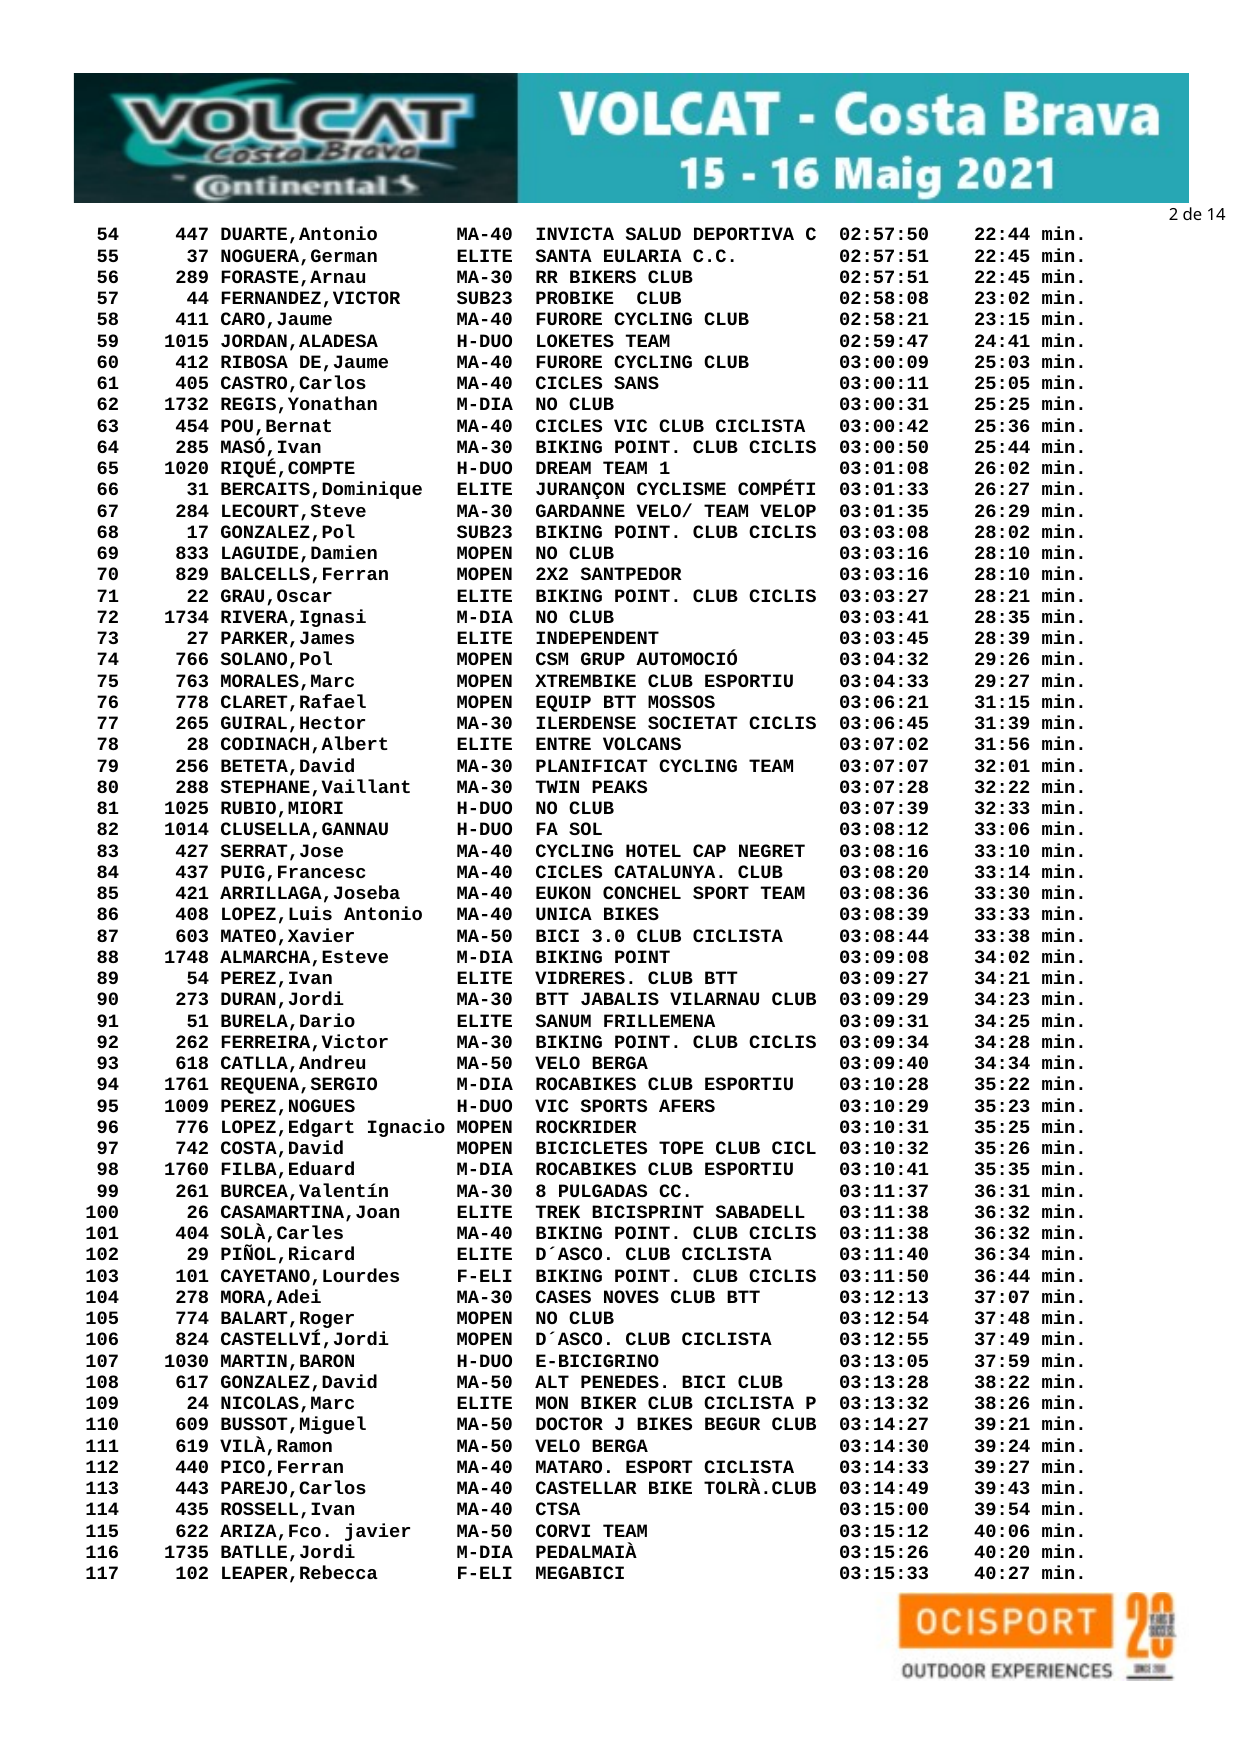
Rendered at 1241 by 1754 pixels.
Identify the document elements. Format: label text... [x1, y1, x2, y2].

text 109 24 NICOLAS,Marc ELITE MON BIKER CLUB CICLISTA P 03:13:32 38:26 min. [74, 1394, 1225, 1415]
text 59 1015 JORDAN,ALADESA H-DUO LOKETES TEAM 02:59:47 24:41 min. [74, 331, 1225, 353]
text 65 1020 RIQUÉ,COMPTE H-DUO DREAM TEAM 1 03:01:08 26:02 min. [74, 459, 1225, 480]
text 64 285 MASÓ,Ivan MA-30 BIKING POINT. CLUB CICLIS 03:00:50 25:44 min. [74, 438, 1225, 459]
text 79 256 BETETA,David MA-30 PLANIFICAT CYCLING TEAM 03:07:07 32:01 min. [74, 756, 1225, 778]
text 104 278 MORA,Adei MA-30 CASES NOVES CLUB BTT 03:12:13 37:07 min. [74, 1288, 1225, 1309]
text 67 284 LECOURT,Steve MA-30 GARDANNE VELO/ TEAM VELOP 03:01:35 26:29 min. [74, 501, 1225, 523]
text 75 763 MORALES,Marc MOPEN XTREMBIKE CLUB ESPORTIU 03:04:33 29:27 min. [74, 671, 1225, 693]
text 78 28 CODINACH,Albert ELITE ENTRE VOLCANS 03:07:02 31:56 min. [74, 735, 1225, 756]
text 66 31 BERCAITS,Dominique ELITE JURANÇON CYCLISME COMPÉTI 03:01:33 26:27 min. [74, 480, 1225, 501]
text 106 824 CASTELLVÍ,Jordi MOPEN D´ASCO. CLUB CICLISTA 03:12:55 37:49 min. [74, 1330, 1225, 1351]
text 90 273 DURAN,Jordi MA-30 BTT JABALIS VILARNAU CLUB 03:09:29 34:23 min. [74, 990, 1225, 1011]
text 69 833 LAGUIDE,Damien MOPEN NO CLUB 03:03:16 28:10 min. [74, 544, 1225, 565]
text 97 742 COSTA,David MOPEN BICICLETES TOPE CLUB CICL 03:10:32 35:26 min. [74, 1139, 1225, 1160]
text 56 289 FORASTE,Arnau MA-30 RR BIKERS CLUB 02:57:51 22:45 min. [74, 268, 1225, 289]
text 117 102 LEAPER,Rebecca F-ELI MEGABICI 03:15:33 40:27 min. [74, 1564, 1225, 1585]
text 116 1735 BATLLE,Jordi M-DIA PEDALMAIÀ 03:15:26 40:20 min. [74, 1543, 1225, 1564]
text 58 411 CARO,Jaume MA-40 FURORE CYCLING CLUB 02:58:21 23:15 min. [74, 310, 1225, 331]
text 108 617 GONZALEZ,David MA-50 ALT PENEDES. BICI CLUB 03:13:28 38:22 min. [74, 1373, 1225, 1394]
text 100 26 CASAMARTINA,Joan ELITE TREK BICISPRINT SABADELL 03:11:38 36:32 min. [74, 1203, 1225, 1224]
text 107 1030 MARTIN,BARON H-DUO E-BICIGRINO 03:13:05 37:59 min. [74, 1351, 1225, 1373]
text 112 440 PICO,Ferran MA-40 MATARO. ESPORT CICLISTA 03:14:33 39:27 min. [74, 1458, 1225, 1479]
text 71 22 GRAU,Oscar ELITE BIKING POINT. CLUB CICLIS 03:03:27 28:21 min. [74, 586, 1225, 608]
text 83 427 SERRAT,Jose MA-40 CYCLING HOTEL CAP NEGRET 03:08:16 33:10 min. [74, 841, 1225, 863]
text 111 619 VILÀ,Ramon MA-50 VELO BERGA 03:14:30 39:24 min. [74, 1436, 1225, 1458]
text 88 1748 ALMARCHA,Esteve M-DIA BIKING POINT 03:09:08 34:02 min. [74, 948, 1225, 969]
text 54 447 DUARTE,Antonio MA-40 INVICTA SALUD DEPORTIVA C 02:57:50 22:44 min. [74, 225, 1225, 246]
text 62 1732 REGIS,Yonathan M-DIA NO CLUB 03:00:31 25:25 min. [74, 395, 1225, 416]
text 57 44 FERNANDEZ,VICTOR SUB23 PROBIKE CLUB 02:58:08 23:02 min. [74, 289, 1225, 310]
text 85 421 ARRILLAGA,Joseba MA-40 EUKON CONCHEL SPORT TEAM 03:08:36 33:30 min. [74, 884, 1225, 905]
text 80 288 STEPHANE,Vaillant MA-30 TWIN PEAKS 03:07:28 32:22 min. [74, 778, 1225, 799]
text 89 54 PEREZ,Ivan ELITE VIDRERES. CLUB BTT 03:09:27 34:21 min. [74, 969, 1225, 990]
text 70 829 BALCELLS,Ferran MOPEN 2X2 SANTPEDOR 03:03:16 28:10 min. [74, 565, 1225, 586]
text 102 29 PIÑOL,Ricard ELITE D´ASCO. CLUB CICLISTA 03:11:40 36:34 min. [74, 1245, 1225, 1266]
text 81 1025 RUBIO,MIORI H-DUO NO CLUB 03:07:39 32:33 min. [74, 799, 1225, 820]
text 103 101 CAYETANO,Lourdes F-ELI BIKING POINT. CLUB CICLIS 03:11:50 36:44 min. [74, 1266, 1225, 1288]
text 84 437 PUIG,Francesc MA-40 CICLES CATALUNYA. CLUB 03:08:20 33:14 min. [74, 863, 1225, 884]
text 115 622 ARIZA,Fco. javier MA-50 CORVI TEAM 03:15:12 40:06 min. [74, 1521, 1225, 1543]
text 94 1761 REQUENA,SERGIO M-DIA ROCABIKES CLUB ESPORTIU 03:10:28 35:22 min. [74, 1075, 1225, 1096]
text 76 778 CLARET,Rafael MOPEN EQUIP BTT MOSSOS 03:06:21 31:15 min. [74, 693, 1225, 714]
text 87 603 MATEO,Xavier MA-50 BICI 3.0 CLUB CICLISTA 03:08:44 33:38 min. [74, 926, 1225, 948]
text 68 17 GONZALEZ,Pol SUB23 BIKING POINT. CLUB CICLIS 03:03:08 28:02 min. [74, 523, 1225, 544]
picture [73, 73, 1189, 203]
text 72 1734 RIVERA,Ignasi M-DIA NO CLUB 03:03:41 28:35 min. [74, 608, 1225, 629]
text 73 27 PARKER,James ELITE INDEPENDENT 03:03:45 28:39 min. [74, 629, 1225, 650]
picture [73, 1592, 1189, 1681]
text 63 454 POU,Bernat MA-40 CICLES VIC CLUB CICLISTA 03:00:42 25:36 min. [74, 416, 1225, 438]
text 99 261 BURCEA,Valentín MA-30 8 PULGADAS CC. 03:11:37 36:31 min. [74, 1181, 1225, 1203]
text 93 618 CATLLA,Andreu MA-50 VELO BERGA 03:09:40 34:34 min. [74, 1054, 1225, 1075]
text 92 262 FERREIRA,Victor MA-30 BIKING POINT. CLUB CICLIS 03:09:34 34:28 min. [74, 1033, 1225, 1054]
text 105 774 BALART,Roger MOPEN NO CLUB 03:12:54 37:48 min. [74, 1309, 1225, 1330]
text 110 609 BUSSOT,Miguel MA-50 DOCTOR J BIKES BEGUR CLUB 03:14:27 39:21 min. [74, 1415, 1225, 1436]
text 61 405 CASTRO,Carlos MA-40 CICLES SANS 03:00:11 25:05 min. [74, 374, 1225, 395]
text 113 443 PAREJO,Carlos MA-40 CASTELLAR BIKE TOLRÀ.CLUB 03:14:49 39:43 min. [74, 1479, 1225, 1500]
text 95 1009 PEREZ,NOGUES H-DUO VIC SPORTS AFERS 03:10:29 35:23 min. [74, 1096, 1225, 1118]
text 77 265 GUIRAL,Hector MA-30 ILERDENSE SOCIETAT CICLIS 03:06:45 31:39 min. [74, 714, 1225, 735]
text 82 1014 CLUSELLA,GANNAU H-DUO FA SOL 03:08:12 33:06 min. [74, 820, 1225, 841]
text 60 412 RIBOSA DE,Jaume MA-40 FURORE CYCLING CLUB 03:00:09 25:03 min. [74, 353, 1225, 374]
text 96 776 LOPEZ,Edgart Ignacio MOPEN ROCKRIDER 03:10:31 35:25 min. [74, 1118, 1225, 1139]
text 114 435 ROSSELL,Ivan MA-40 CTSA 03:15:00 39:54 min. [74, 1500, 1225, 1521]
text 101 404 SOLÀ,Carles MA-40 BIKING POINT. CLUB CICLIS 03:11:38 36:32 min. [74, 1224, 1225, 1245]
text 55 37 NOGUERA,German ELITE SANTA EULARIA C.C. 02:57:51 22:45 min. [74, 246, 1225, 268]
text 98 1760 FILBA,Eduard M-DIA ROCABIKES CLUB ESPORTIU 03:10:41 35:35 min. [74, 1160, 1225, 1181]
text 91 51 BURELA,Dario ELITE SANUM FRILLEMENA 03:09:31 34:25 min. [74, 1011, 1225, 1033]
text 86 408 LOPEZ,Luis Antonio MA-40 UNICA BIKES 03:08:39 33:33 min. [74, 905, 1225, 926]
text 74 766 SOLANO,Pol MOPEN CSM GRUP AUTOMOCIÓ 03:04:32 29:26 min. [74, 650, 1225, 671]
